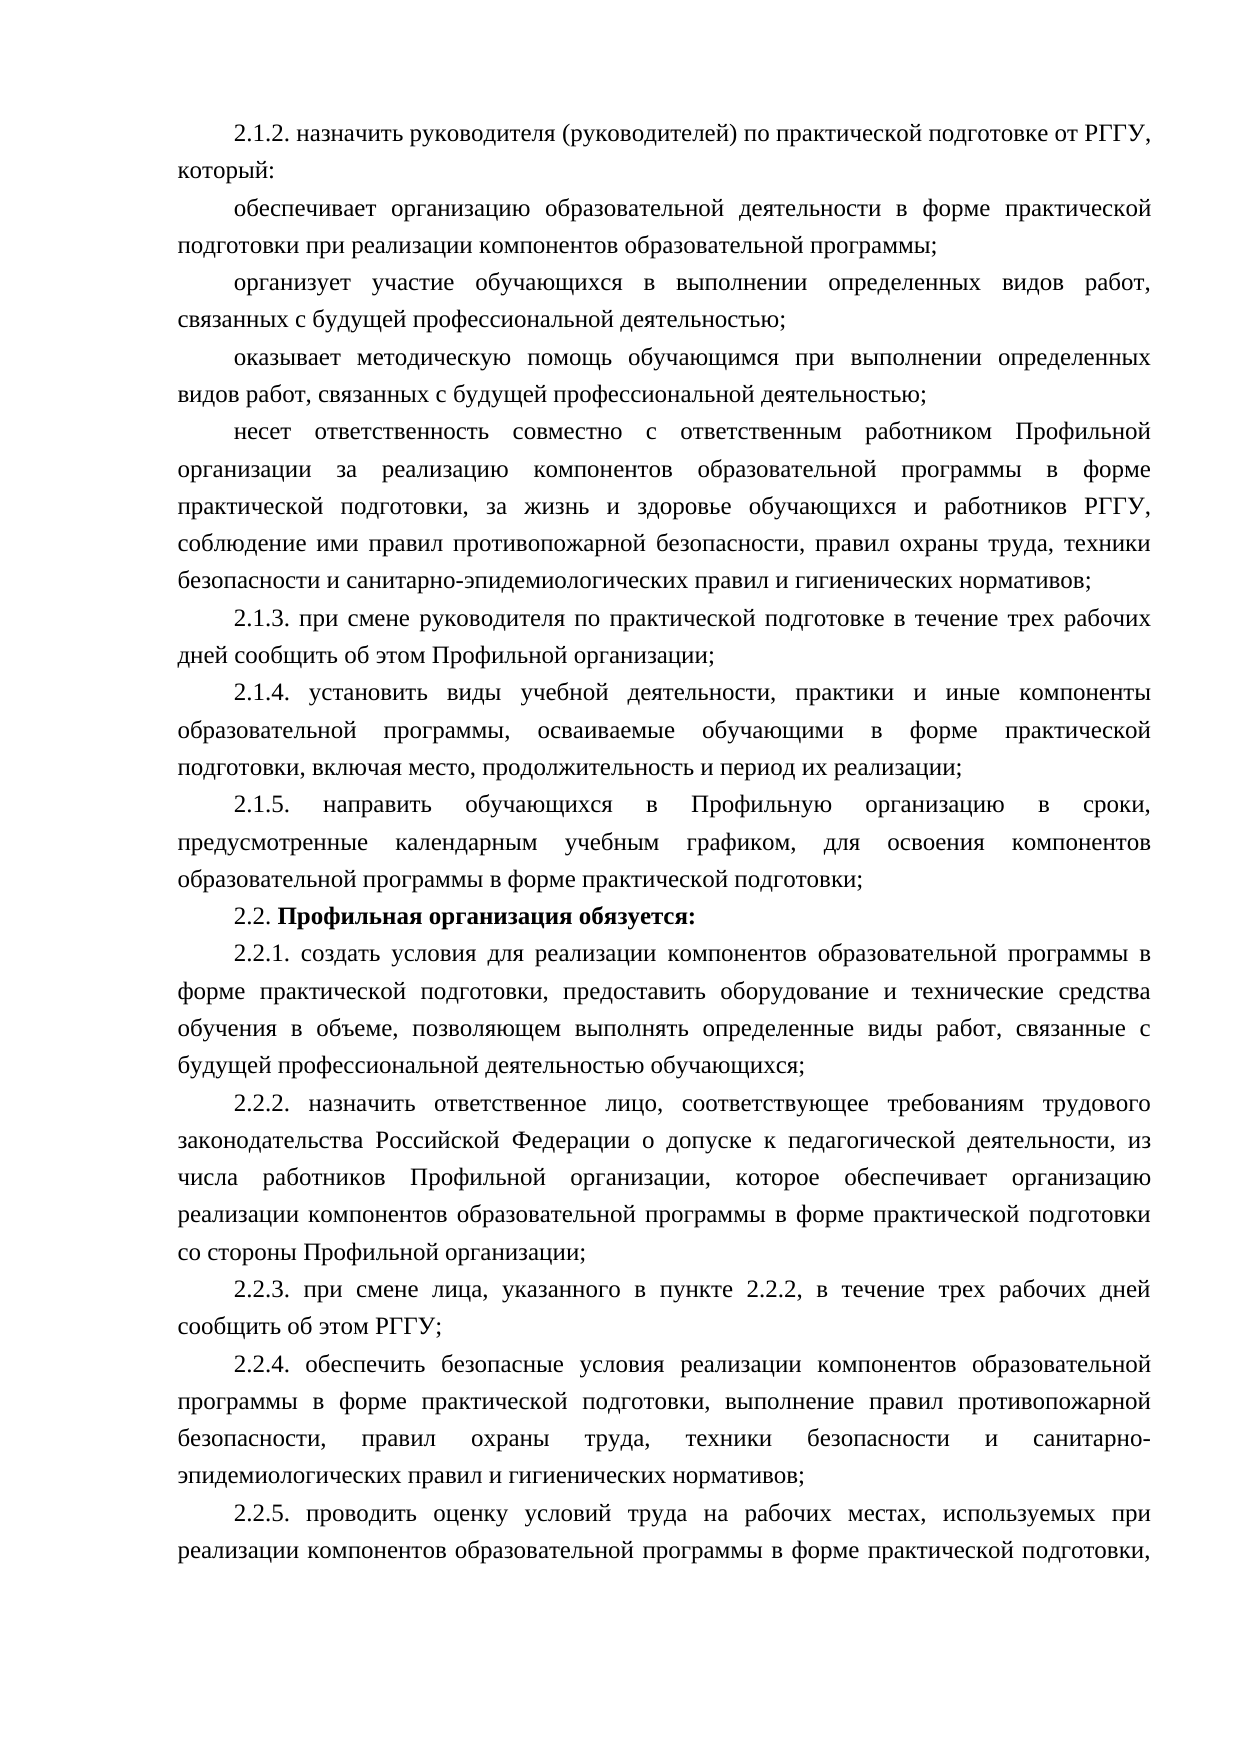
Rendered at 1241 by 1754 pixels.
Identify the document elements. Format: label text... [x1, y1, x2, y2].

text 2.2.1. создать условия для реализации компонентов образовательной программы в форме практической подготовки, предоставить оборудование и технические средства обучения в объеме, позволяющем выполнять определенные виды работ, связанные с будущей профессиональной деятельностью обучающихся; [177, 938, 1152, 1079]
text 2.2.2. назначить ответственное лицо, соответствующее требованиям трудового законодательства Российской Федерации о допуске к педагогической деятельности, из числа работников Профильной организации, которое обеспечивает организацию реализации компонентов образовательной программы в форме практической подготовки со стороны Профильной организации; [177, 1088, 1152, 1266]
text несет ответственность совместно с ответственным работником Профильной организации за реализацию компонентов образовательной программы в форме практической подготовки, за жизнь и здоровье обучающихся и работников РГГУ, соблюдение ими правил противопожарной безопасности, правил охраны труда, техники безопасности и санитарно-эпидемиологических правил и гигиенических нормативов; [177, 416, 1152, 594]
text обеспечивает организацию образовательной деятельности в форме практической подготовки при реализации компонентов образовательной программы; [177, 193, 1152, 259]
text 2.2.3. при смене лица, указанного в пункте 2.2.2, в течение трех рабочих дней сообщить об этом РГГУ; [177, 1274, 1152, 1340]
text 2.2.4. обеспечить безопасные условия реализации компонентов образовательной программы в форме практической подготовки, выполнение правил противопожарной безопасности, правил охраны труда, техники безопасности и санитарно-эпидемиологических правил и гигиенических нормативов; [177, 1349, 1152, 1489]
text оказывает методическую помощь обучающимся при выполнении определенных видов работ, связанных с будущей профессиональной деятельностью; [177, 342, 1152, 408]
text 2.2. Профильная организация обязуется: [177, 901, 1152, 930]
text 2.1.5. направить обучающихся в Профильную организацию в сроки, предусмотренные календарным учебным графиком, для освоения компонентов образовательной программы в форме практической подготовки; [177, 789, 1152, 893]
text 2.1.3. при смене руководителя по практической подготовке в течение трех рабочих дней сообщить об этом Профильной организации; [177, 603, 1152, 669]
text 2.1.4. установить виды учебной деятельности, практики и иные компоненты образовательной программы, осваиваемые обучающими в форме практической подготовки, включая место, продолжительность и период их реализации; [177, 677, 1152, 781]
text организует участие обучающихся в выполнении определенных видов работ, связанных с будущей профессиональной деятельностью; [177, 267, 1152, 333]
text 2.1.2. назначить руководителя (руководителей) по практической подготовке от РГГУ, который: [177, 118, 1152, 184]
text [177, 1498, 1152, 1564]
